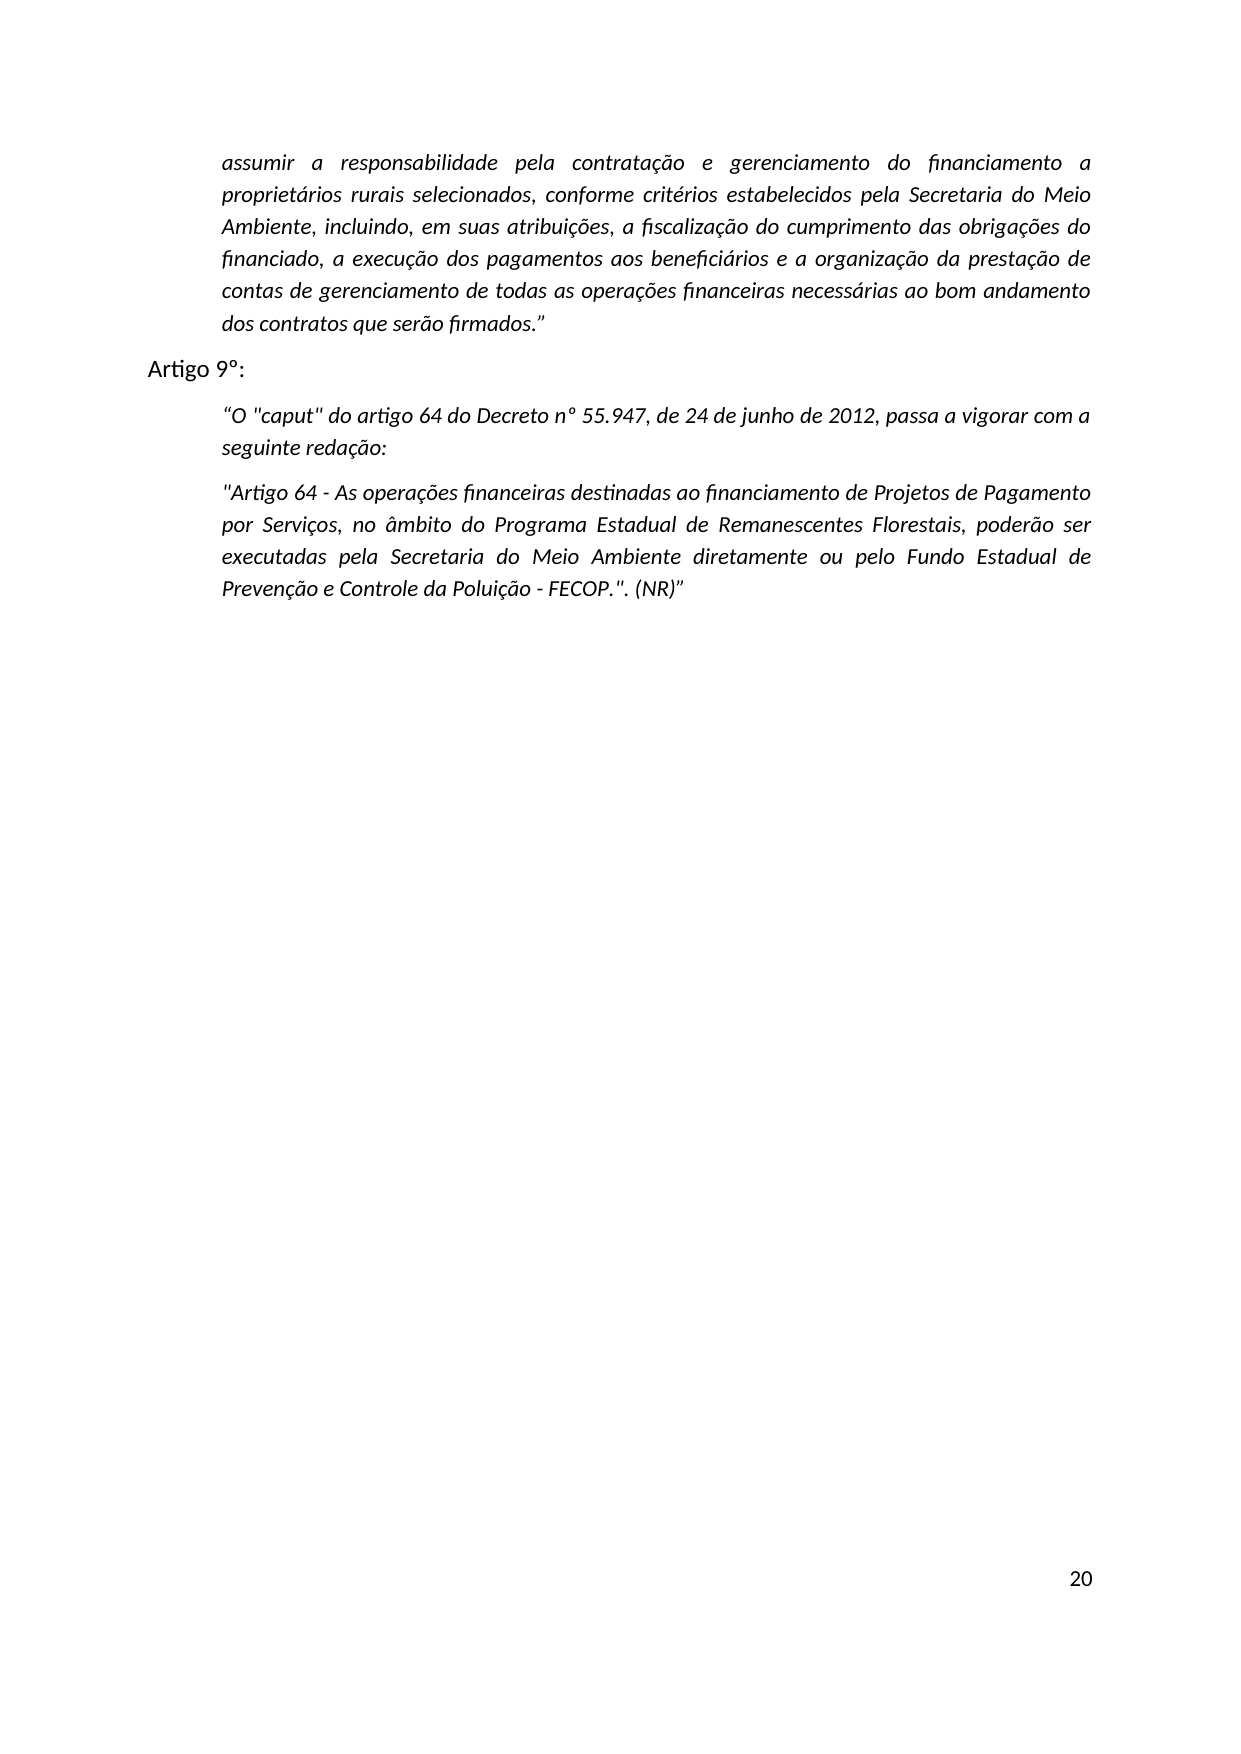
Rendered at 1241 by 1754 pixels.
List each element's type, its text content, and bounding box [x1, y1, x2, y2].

text “O "caput" do artigo 64 do Decreto nº 55.947, de 24 de junho de 2012, passa a vigorar com a seguinte redação: [222, 401, 1092, 461]
text Artigo 9º: [148, 353, 1092, 384]
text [222, 148, 1092, 337]
text "Artigo 64 - As operações financeiras destinadas ao financiamento de Projetos de Pagamento por Serviços, no âmbito do Programa Estadual de Remanescentes Florestais, poderão ser executadas pela Secretaria do Meio Ambiente diretamente ou pelo Fundo Estadual de Prevenção e Controle da Poluição - FECOP.". (NR)” [222, 478, 1092, 602]
